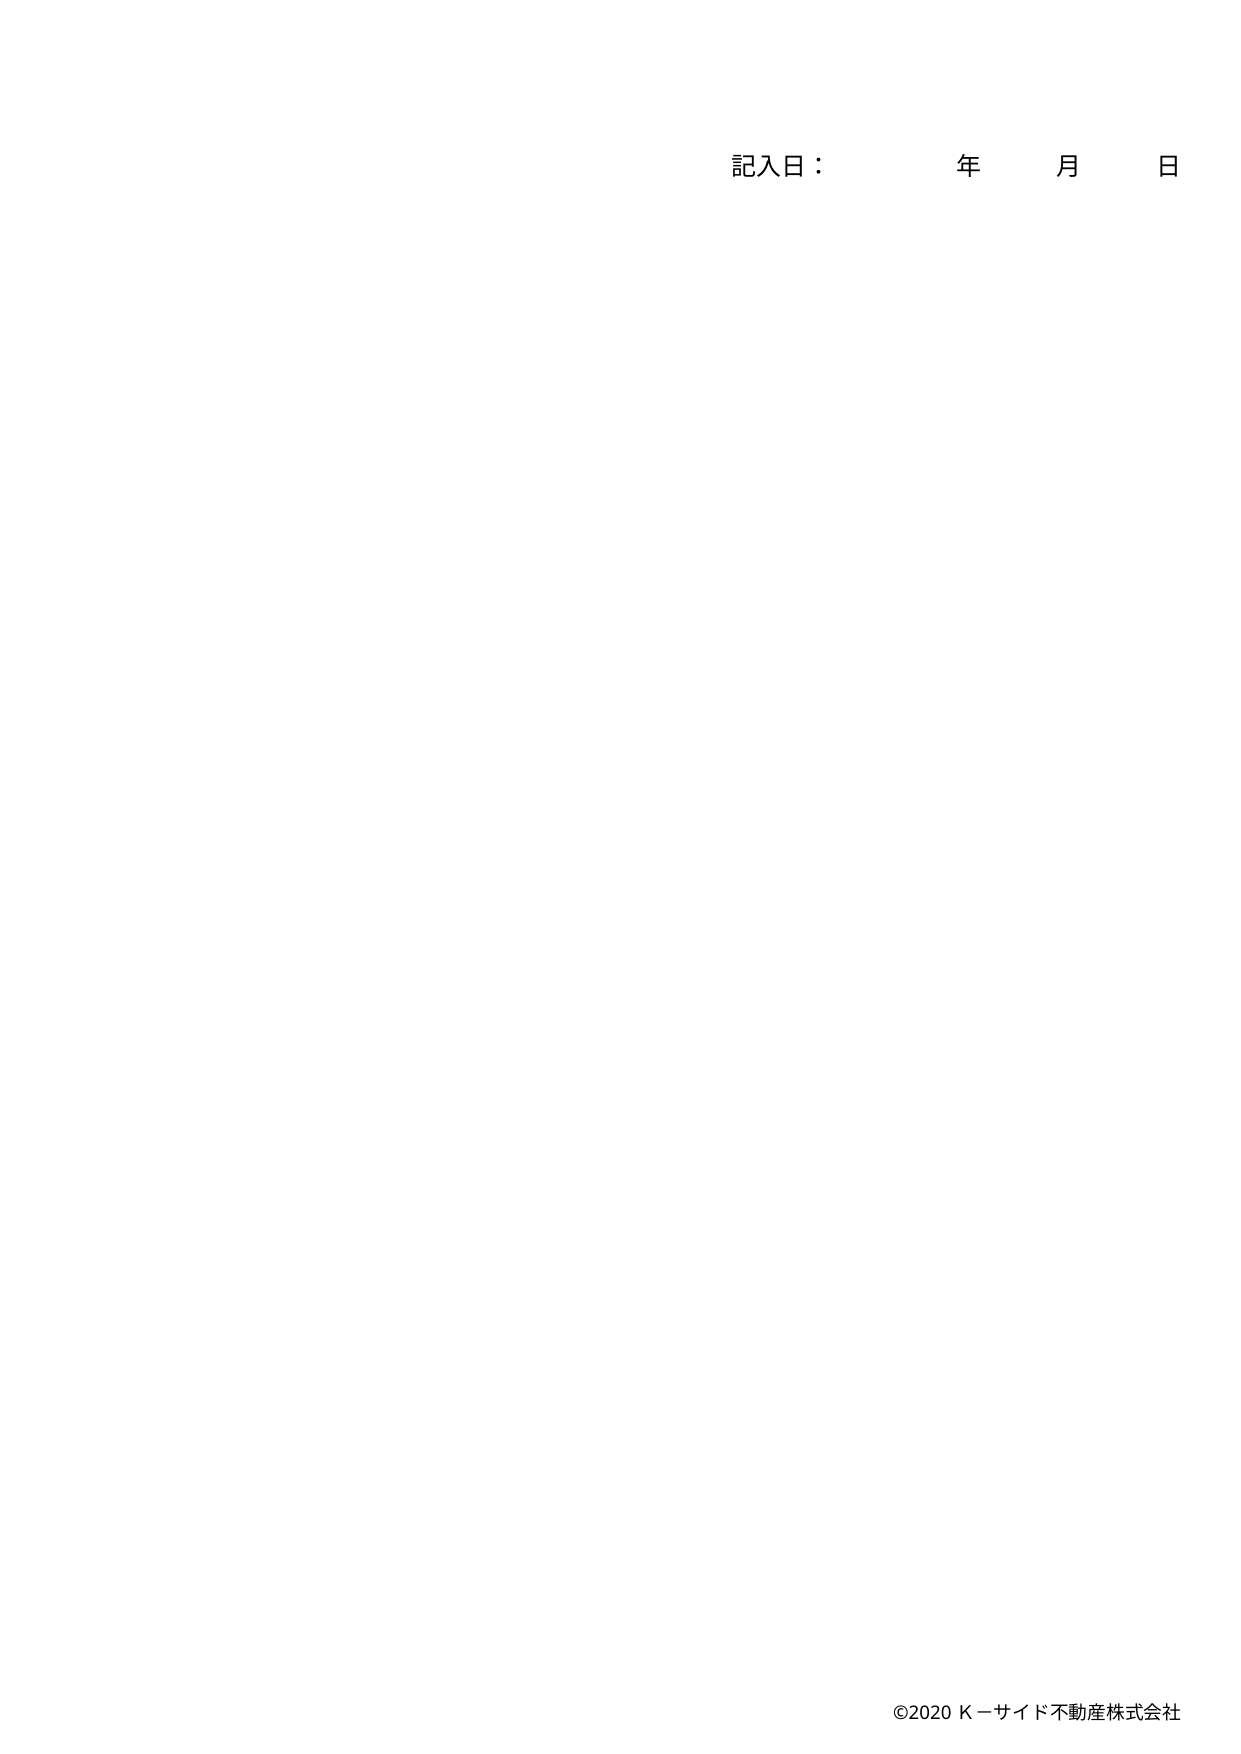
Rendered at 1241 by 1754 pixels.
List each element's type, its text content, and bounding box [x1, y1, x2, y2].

text 記入日： 年 月 日 [148, 146, 1181, 183]
